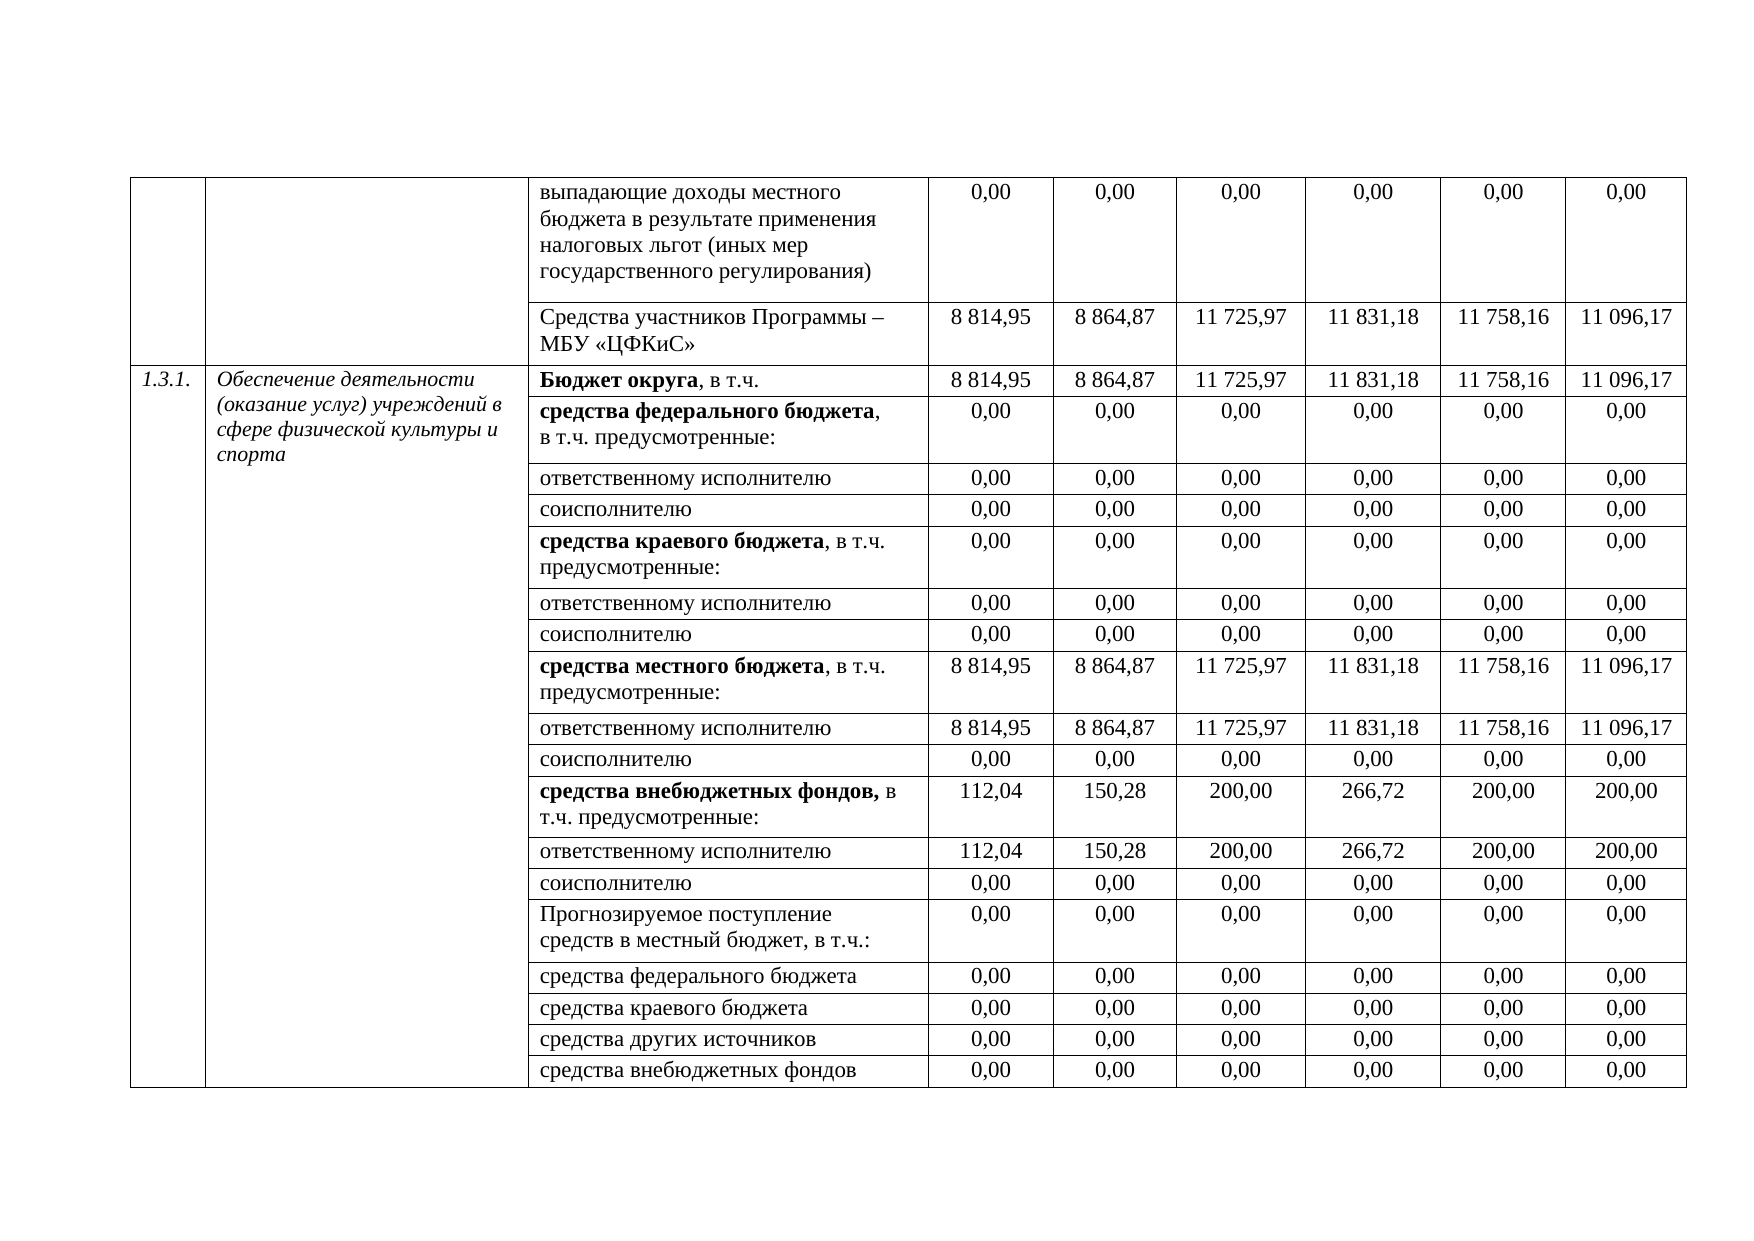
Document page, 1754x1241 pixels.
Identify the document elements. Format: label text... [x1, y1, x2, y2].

table_cell 0,00 [929, 527, 1053, 588]
table_cell 8 864,87 [1054, 652, 1176, 713]
table_cell 8 864,87 [1054, 303, 1176, 365]
table_cell 11 831,18 [1306, 714, 1440, 744]
table_cell средства краевого бюджета, в т.ч. предусмотренные: [529, 527, 928, 588]
table_cell 0,00 [1177, 397, 1305, 463]
table_cell 0,00 [1306, 963, 1440, 993]
table_cell 8 864,87 [1054, 366, 1176, 396]
table_cell 200,00 [1177, 838, 1305, 868]
table_cell 0,00 [929, 589, 1053, 619]
table_cell 0,00 [1441, 495, 1565, 526]
table_cell 112,04 [929, 777, 1053, 837]
table_cell Бюджет округа, в т.ч. [529, 366, 928, 396]
table_cell 0,00 [1566, 620, 1686, 651]
table_cell 0,00 [1306, 397, 1440, 463]
table_cell 0,00 [1566, 589, 1686, 619]
table_cell 11 725,97 [1177, 303, 1305, 365]
table_cell 0,00 [929, 397, 1053, 463]
table_cell 0,00 [1306, 178, 1440, 302]
table_cell 0,00 [1441, 620, 1565, 651]
table_cell соисполнителю [529, 495, 928, 526]
table_cell средства внебюджетных фондов, в т.ч. предусмотренные: [529, 777, 928, 837]
table_cell 8 814,95 [929, 303, 1053, 365]
table_cell 0,00 [1306, 620, 1440, 651]
table_cell средства внебюджетных фондов [529, 1056, 928, 1087]
table_cell 0,00 [1566, 527, 1686, 588]
table_cell 0,00 [1306, 527, 1440, 588]
table_cell 0,00 [1054, 1025, 1176, 1055]
table_cell 0,00 [1441, 397, 1565, 463]
table_cell 0,00 [1306, 495, 1440, 526]
table_cell 11 758,16 [1441, 714, 1565, 744]
table_cell 11 831,18 [1306, 366, 1440, 396]
table_cell 0,00 [1054, 397, 1176, 463]
table_cell Обеспечение деятельности (оказание услуг) учреждений в сфере физической культуры и спорта [206, 366, 528, 1087]
table_cell 11 725,97 [1177, 366, 1305, 396]
table_cell 11 758,16 [1441, 366, 1565, 396]
table_cell средства краевого бюджета [529, 994, 928, 1024]
table_cell 0,00 [1441, 745, 1565, 776]
table_cell 0,00 [1441, 589, 1565, 619]
table_cell 0,00 [1566, 869, 1686, 899]
table_cell 0,00 [1441, 994, 1565, 1024]
table_cell 11 758,16 [1441, 303, 1565, 365]
table_cell 0,00 [929, 620, 1053, 651]
table_cell 0,00 [1566, 464, 1686, 494]
table_cell 0,00 [1441, 869, 1565, 899]
table_cell 266,72 [1306, 777, 1440, 837]
table_cell 0,00 [1054, 994, 1176, 1024]
table_cell 0,00 [1441, 900, 1565, 962]
table_cell выпадающие доходы местного бюджета в результате применения налоговых льгот (иных мер государственного регулирования) [529, 178, 928, 302]
table_cell 0,00 [1054, 963, 1176, 993]
table_cell 0,00 [1306, 900, 1440, 962]
table_cell 0,00 [1566, 1025, 1686, 1055]
table_cell 1.3.1. [131, 366, 205, 1087]
table_cell 0,00 [1054, 745, 1176, 776]
table_cell 150,28 [1054, 777, 1176, 837]
table_cell 0,00 [929, 495, 1053, 526]
table_cell 11 096,17 [1566, 366, 1686, 396]
table_cell 11 758,16 [1441, 652, 1565, 713]
table_cell 200,00 [1441, 838, 1565, 868]
table_cell ответственному исполнителю [529, 838, 928, 868]
table_cell 200,00 [1177, 777, 1305, 837]
table_cell средства федерального бюджета [529, 963, 928, 993]
table_cell 112,04 [929, 838, 1053, 868]
table_cell 0,00 [929, 900, 1053, 962]
table_cell 0,00 [1441, 1056, 1565, 1087]
table_cell 0,00 [1306, 1056, 1440, 1087]
table_cell 0,00 [1054, 527, 1176, 588]
table_cell 0,00 [1441, 963, 1565, 993]
table_cell 0,00 [1306, 464, 1440, 494]
table_cell 0,00 [1566, 1056, 1686, 1087]
table_cell 0,00 [929, 178, 1053, 302]
table_cell 0,00 [929, 464, 1053, 494]
table_cell 0,00 [1177, 869, 1305, 899]
table_cell 0,00 [1441, 178, 1565, 302]
table_cell средства федерального бюджета, в т.ч. предусмотренные: [529, 397, 928, 463]
table_cell 0,00 [1054, 495, 1176, 526]
table_cell 11 725,97 [1177, 652, 1305, 713]
table_cell средства других источников [529, 1025, 928, 1055]
table_cell соисполнителю [529, 745, 928, 776]
table_cell 200,00 [1566, 777, 1686, 837]
table_cell 11 831,18 [1306, 652, 1440, 713]
table_cell соисполнителю [529, 869, 928, 899]
table_cell Прогнозируемое поступление средств в местный бюджет, в т.ч.: [529, 900, 928, 962]
table_cell 0,00 [1566, 745, 1686, 776]
table_cell 0,00 [1306, 589, 1440, 619]
table_cell 0,00 [1177, 994, 1305, 1024]
table_cell ответственному исполнителю [529, 714, 928, 744]
table_cell 0,00 [1177, 464, 1305, 494]
table_cell 0,00 [929, 1025, 1053, 1055]
table_cell 0,00 [1566, 900, 1686, 962]
table_cell 200,00 [1441, 777, 1565, 837]
table_cell 150,28 [1054, 838, 1176, 868]
table_cell 0,00 [1566, 994, 1686, 1024]
table_cell 11 096,17 [1566, 714, 1686, 744]
table_cell 0,00 [1177, 900, 1305, 962]
table_cell 0,00 [1566, 495, 1686, 526]
table_cell 0,00 [1054, 464, 1176, 494]
table_cell 266,72 [1306, 838, 1440, 868]
table_cell 0,00 [929, 994, 1053, 1024]
table_cell 0,00 [1177, 1025, 1305, 1055]
table_cell 0,00 [1177, 527, 1305, 588]
table_cell 11 096,17 [1566, 303, 1686, 365]
table_cell 8 814,95 [929, 366, 1053, 396]
table_cell 0,00 [1177, 495, 1305, 526]
table_cell 8 814,95 [929, 652, 1053, 713]
table_cell 0,00 [1177, 745, 1305, 776]
table_cell 8 864,87 [1054, 714, 1176, 744]
table_cell Средства участников Программы – МБУ «ЦФКиС» [529, 303, 928, 365]
table_cell 0,00 [1054, 900, 1176, 962]
table_cell 0,00 [1566, 397, 1686, 463]
table_cell ответственному исполнителю [529, 589, 928, 619]
table_cell 0,00 [929, 869, 1053, 899]
table_cell 0,00 [1306, 1025, 1440, 1055]
table_cell 0,00 [1566, 963, 1686, 993]
table_cell 0,00 [1054, 1056, 1176, 1087]
table_cell 11 831,18 [1306, 303, 1440, 365]
table_cell 0,00 [1177, 620, 1305, 651]
table_cell 0,00 [1054, 178, 1176, 302]
table_cell 0,00 [1306, 869, 1440, 899]
table_cell 0,00 [1054, 589, 1176, 619]
table_cell 0,00 [929, 963, 1053, 993]
table_cell 0,00 [1306, 745, 1440, 776]
table_cell 200,00 [1566, 838, 1686, 868]
table_cell ответственному исполнителю [529, 464, 928, 494]
table_cell 0,00 [929, 745, 1053, 776]
table_cell 0,00 [1306, 994, 1440, 1024]
table_cell 11 096,17 [1566, 652, 1686, 713]
table_cell 8 814,95 [929, 714, 1053, 744]
table_cell 11 725,97 [1177, 714, 1305, 744]
table_cell 0,00 [1177, 1056, 1305, 1087]
table_cell 0,00 [1441, 1025, 1565, 1055]
table_cell соисполнителю [529, 620, 928, 651]
table_cell 0,00 [1177, 589, 1305, 619]
table_cell 0,00 [1566, 178, 1686, 302]
table_cell 0,00 [1054, 869, 1176, 899]
table_cell 0,00 [1441, 527, 1565, 588]
table_cell 0,00 [1177, 963, 1305, 993]
table_cell 0,00 [1441, 464, 1565, 494]
table_cell средства местного бюджета, в т.ч. предусмотренные: [529, 652, 928, 713]
table_cell 0,00 [929, 1056, 1053, 1087]
table_cell 0,00 [1054, 620, 1176, 651]
table_cell 0,00 [1177, 178, 1305, 302]
